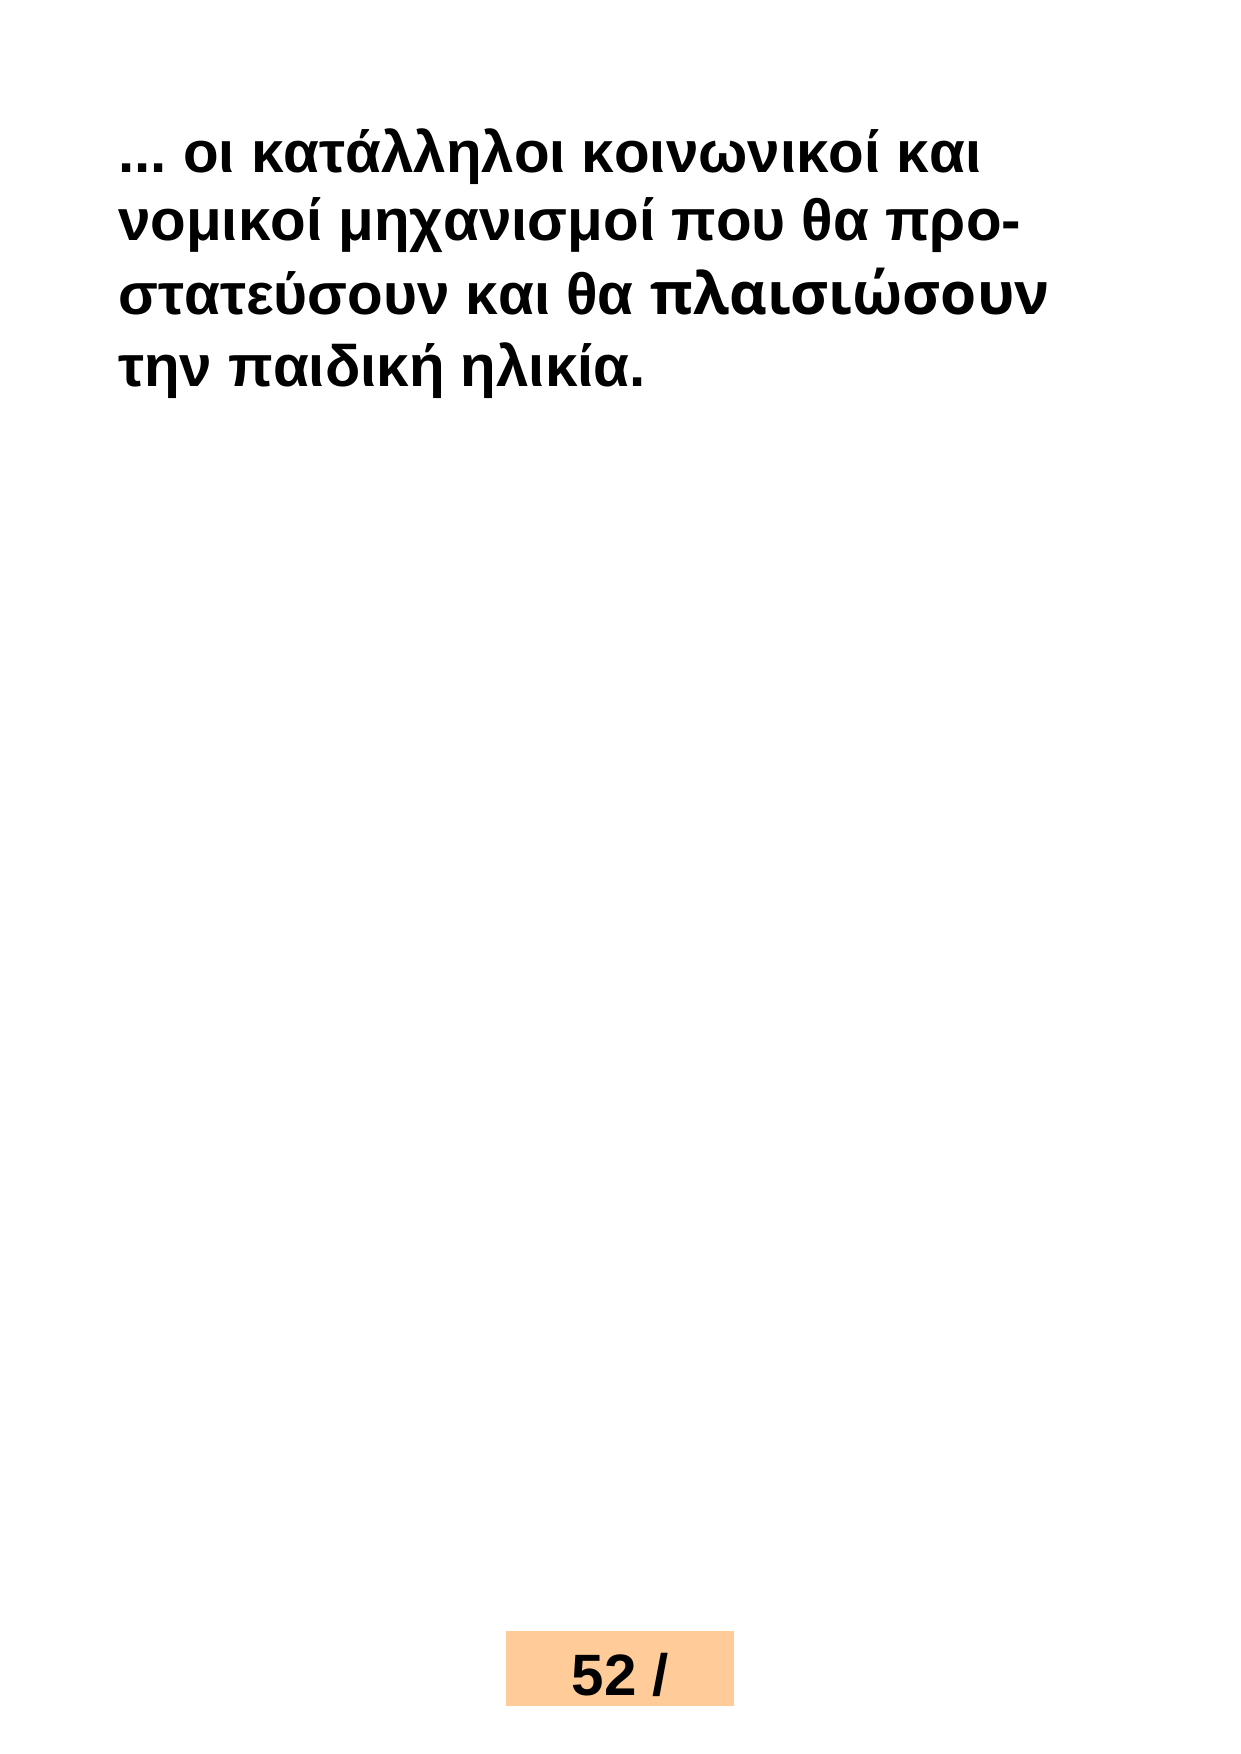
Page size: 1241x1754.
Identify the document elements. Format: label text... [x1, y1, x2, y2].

text ... οι κατάλληλοι κοινωνικοί και νομικοί μηχανισμοί που θα προ-στατεύσουν και θα πλαισιώσουν την παιδική ηλικία. [118, 118, 1122, 399]
